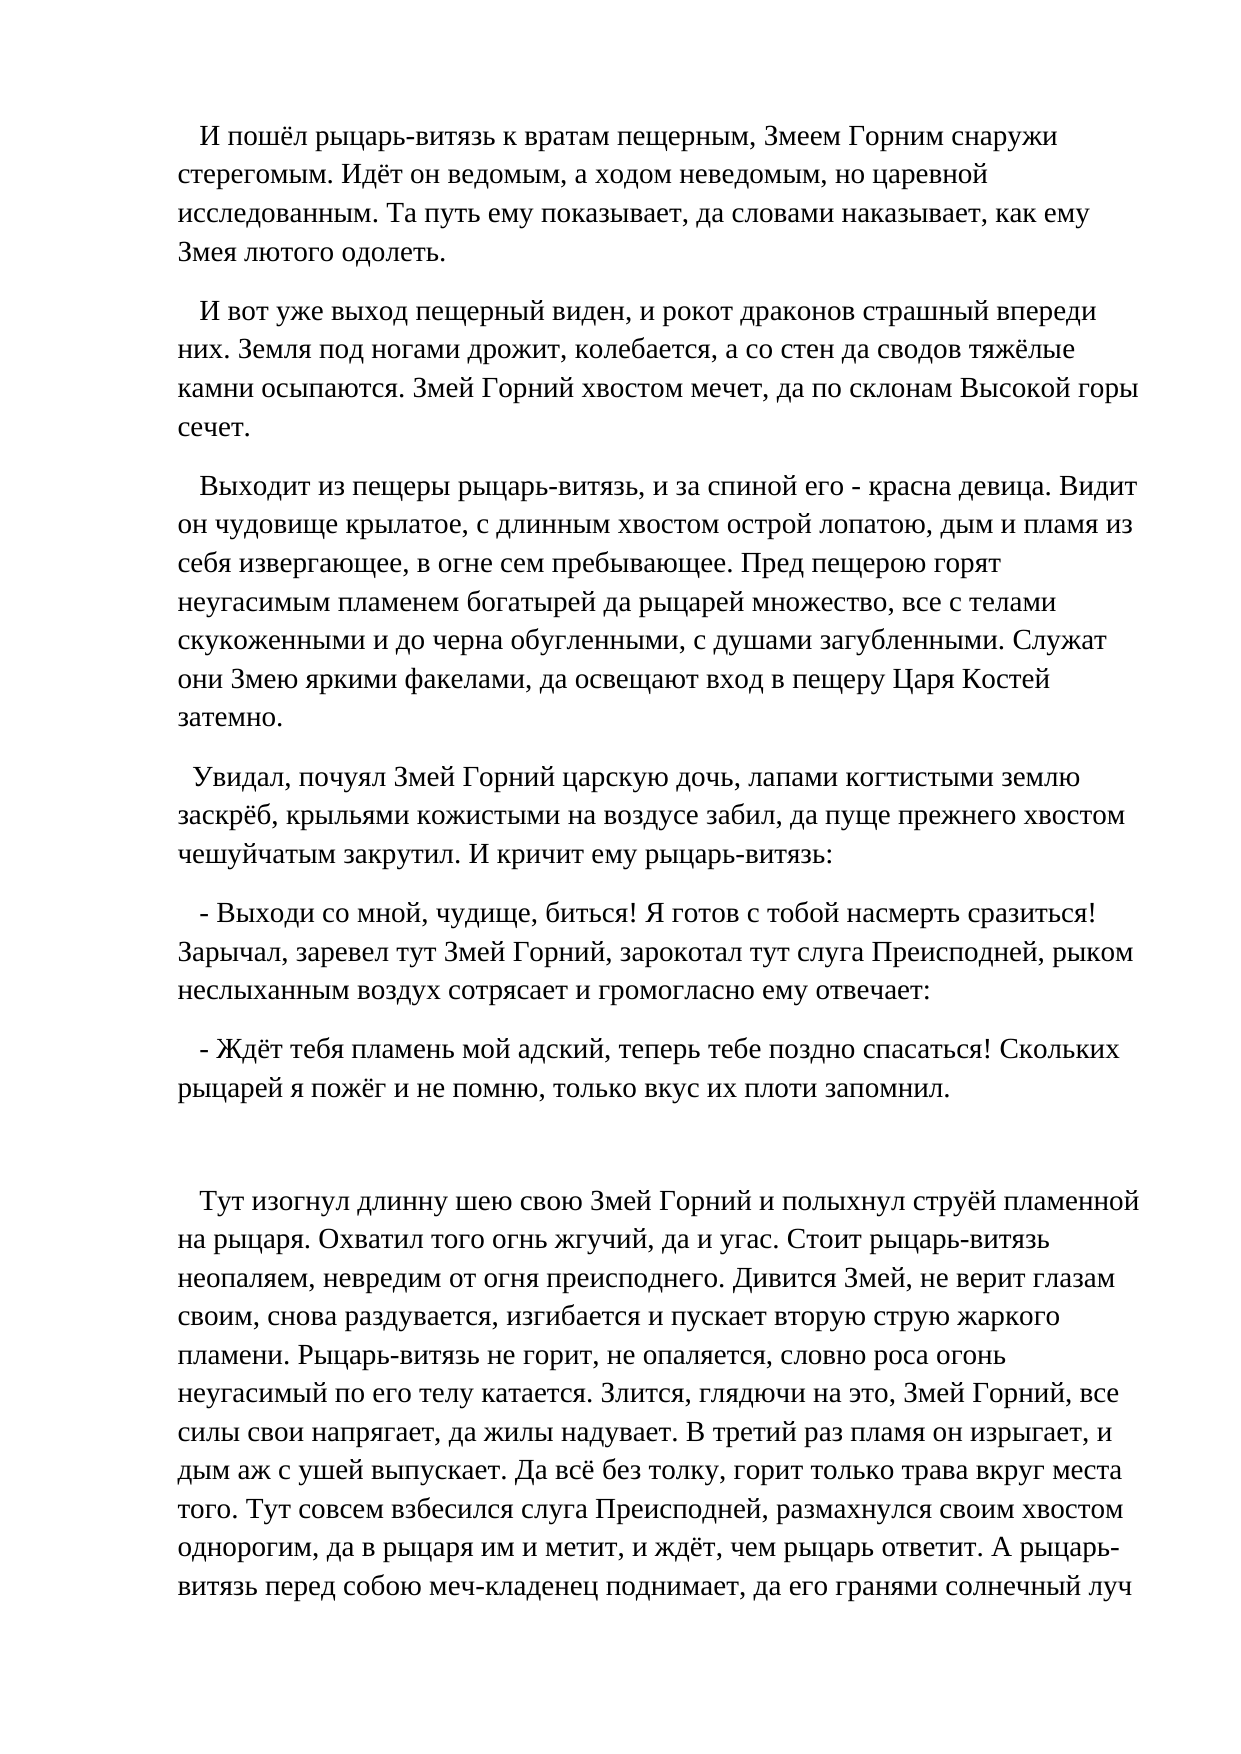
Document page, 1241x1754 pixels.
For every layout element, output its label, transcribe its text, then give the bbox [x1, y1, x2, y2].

text - Выходи со мной, чудище, биться! Я готов с тобой насмерть сразиться! Зарычал, заревел тут Змей Горний, зарокотал тут слуга Преисподней, рыком неслыханным воздух сотрясает и громогласно ему отвечает: [177, 895, 1152, 1006]
text Увидал, почуял Змей Горний царскую дочь, лапами когтистыми землю заскрёб, крыльями кожистыми на воздусе забил, да пуще прежнего хвостом чешуйчатым закрутил. И кричит ему рыцарь-витязь: [177, 759, 1152, 869]
text И вот уже выход пещерный виден, и рокот драконов страшный впереди них. Земля под ногами дрожит, колебается, а со стен да сводов тяжёлые камни осыпаются. Змей Горний хвостом мечет, да по склонам Высокой горы сечет. [177, 293, 1152, 442]
text - Ждёт тебя пламень мой адский, теперь тебе поздно спасаться! Скольких рыцарей я пожёг и не помню, только вкус их плоти запомнил. [177, 1032, 1152, 1104]
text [177, 1183, 1152, 1602]
text Выходит из пещеры рыцарь-витязь, и за спиной его - красна девица. Видит он чудовище крылатое, с длинным хвостом острой лопатою, дым и пламя из себя извергающее, в огне сем пребывающее. Пред пещерою горят неугасимым пламенем богатырей да рыцарей множество, все с телами скукоженными и до черна обугленными, с душами загубленными. Служат они Змею яркими факелами, да освещают вход в пещеру Царя Костей затемно. [177, 468, 1152, 733]
text И пошёл рыцарь-витязь к вратам пещерным, Змеем Горним снаружи стерегомым. Идёт он ведомым, а ходом неведомым, но царевной исследованным. Та путь ему показывает, да словами наказывает, как ему Змея лютого одолеть. [177, 118, 1152, 267]
